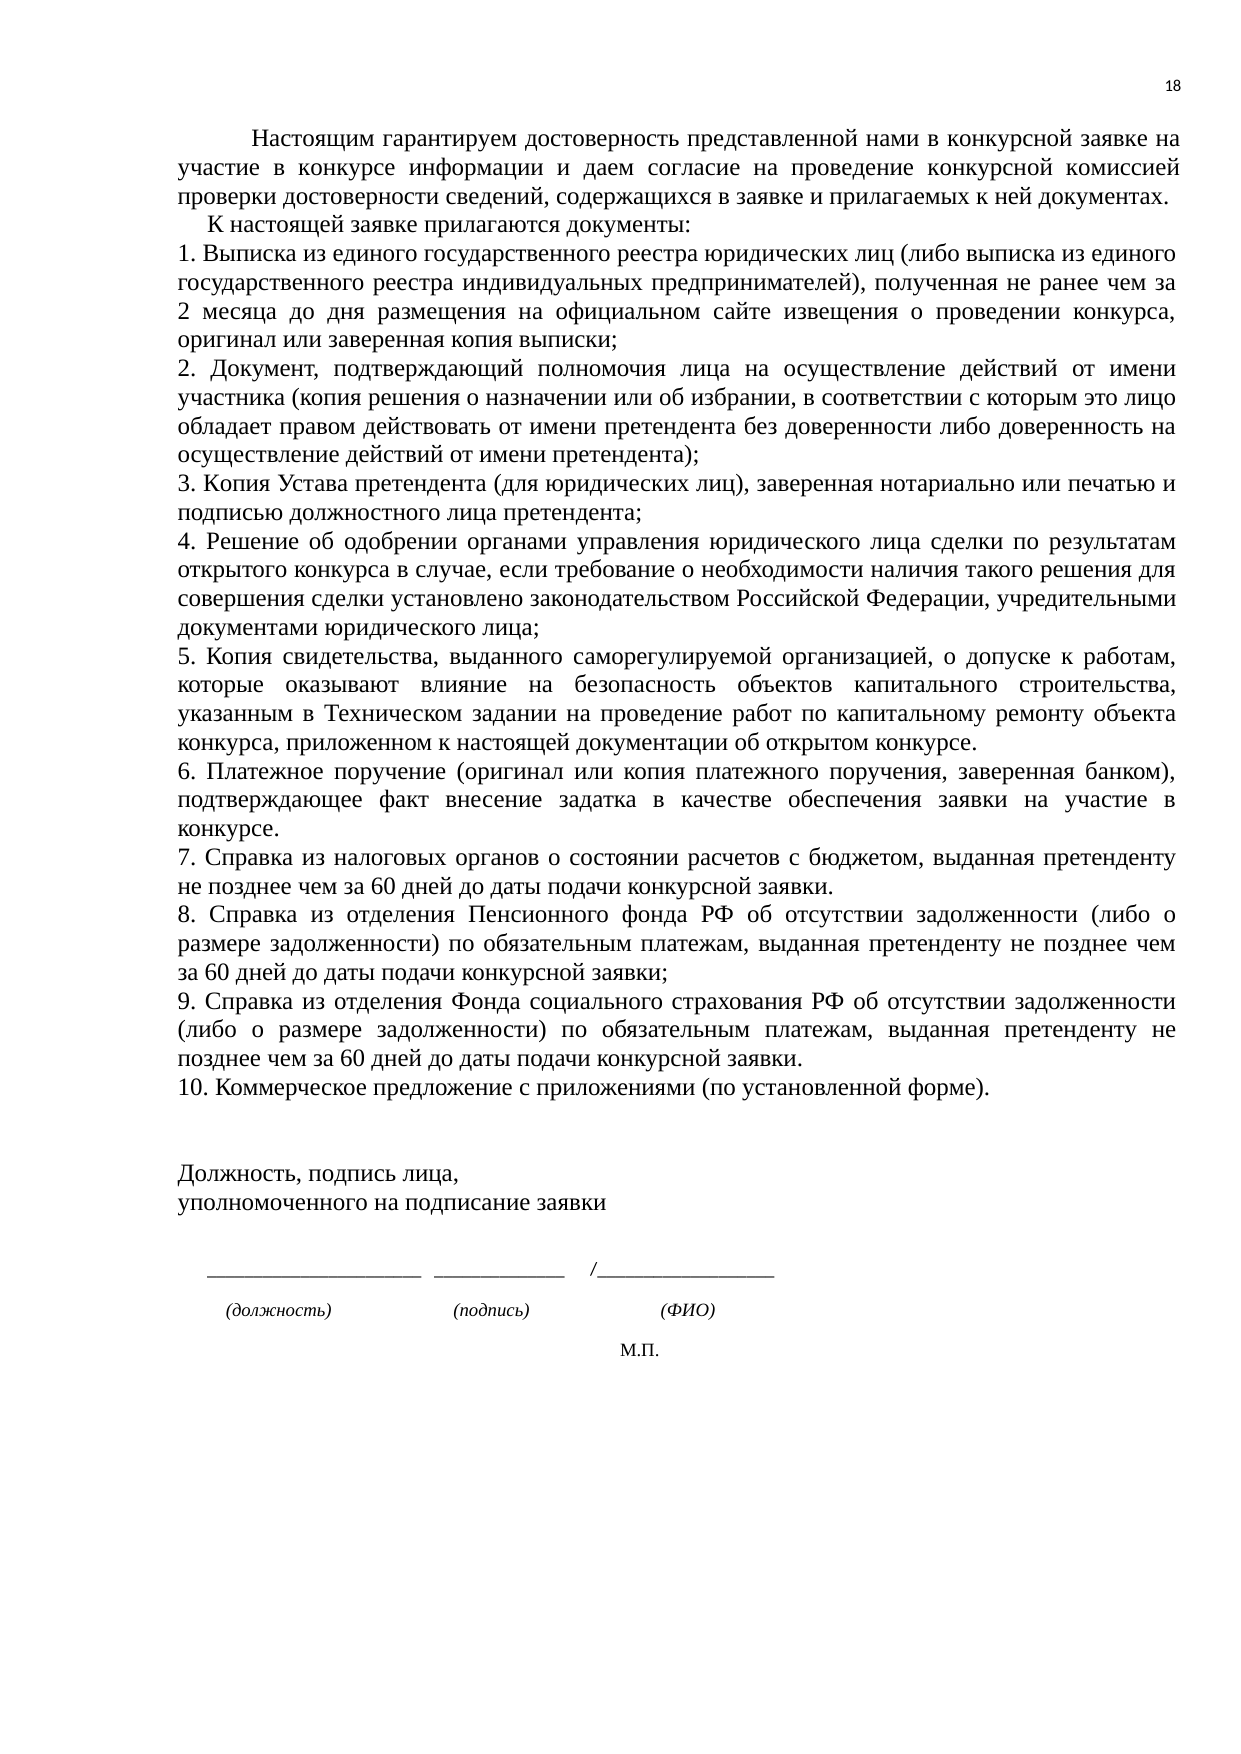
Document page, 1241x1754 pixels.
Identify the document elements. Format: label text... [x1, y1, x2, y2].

text К настоящей заявке прилагаются документы: [177, 209, 1181, 238]
text 8. Справка из отделения Пенсионного фонда РФ об отсутствии задолженности (либо о размере задолженности) по обязательным платежам, выданная претенденту не позднее чем за 60 дней до даты подачи конкурсной заявки; [177, 899, 1177, 986]
text 2. Документ, подтверждающий полномочия лица на осуществление действий от имени участника (копия решения о назначении или об избрании, в соответствии с которым это лицо обладает правом действовать от имени претендента без доверенности либо доверенность на осуществление действий от имени претендента); [177, 353, 1177, 468]
text 9. Справка из отделения Фонда социального страхования РФ об отсутствии задолженности (либо о размере задолженности) по обязательным платежам, выданная претенденту не позднее чем за 60 дней до даты подачи конкурсной заявки. [177, 986, 1177, 1072]
text уполномоченного на подписание заявки [177, 1187, 1181, 1216]
text 7. Справка из налоговых органов о состоянии расчетов с бюджетом, выданная претенденту не позднее чем за 60 дней до даты подачи конкурсной заявки. [177, 842, 1177, 899]
text 6. Платежное поручение (оригинал или копия платежного поручения, заверенная банком), подтверждающее факт внесение задатка в качестве обеспечения заявки на участие в конкурсе. [177, 756, 1177, 842]
text 10. Коммерческое предложение с приложениями (по установленной форме). [177, 1072, 1177, 1101]
text _______________________ ______________ /___________________ [177, 1257, 1181, 1280]
text 3. Копия Устава претендента (для юридических лиц), заверенная нотариально или печатью и подписью должностного лица претендента; [177, 468, 1177, 526]
text М.П. [177, 1338, 1181, 1360]
text 1. Выписка из единого государственного реестра юридических лиц (либо выписка из единого государственного реестра индивидуальных предпринимателей), полученная не ранее чем за 2 месяца до дня размещения на официальном сайте извещения о проведении конкурса, оригинал или заверенная копия выписки; [177, 238, 1177, 353]
text (должность) (подпись) (ФИО) [177, 1298, 1181, 1320]
text Должность, подпись лица, [177, 1158, 1181, 1187]
text 4. Решение об одобрении органами управления юридического лица сделки по результатам открытого конкурса в случае, если требование о необходимости наличия такого решения для совершения сделки установлено законодательством Российской Федерации, учредительными документами юридического лица; [177, 526, 1177, 641]
text 5. Копия свидетельства, выданного саморегулируемой организацией, о допуске к работам, которые оказывают влияние на безопасность объектов капитального строительства, указанным в Техническом задании на проведение работ по капитальному ремонту объекта конкурса, приложенном к настоящей документации об открытом конкурсе. [177, 641, 1177, 756]
text Настоящим гарантируем достоверность представленной нами в конкурсной заявке на участие в конкурсе информации и даем согласие на проведение конкурсной комиссией проверки достоверности сведений, содержащихся в заявке и прилагаемых к ней документах. [177, 123, 1181, 209]
